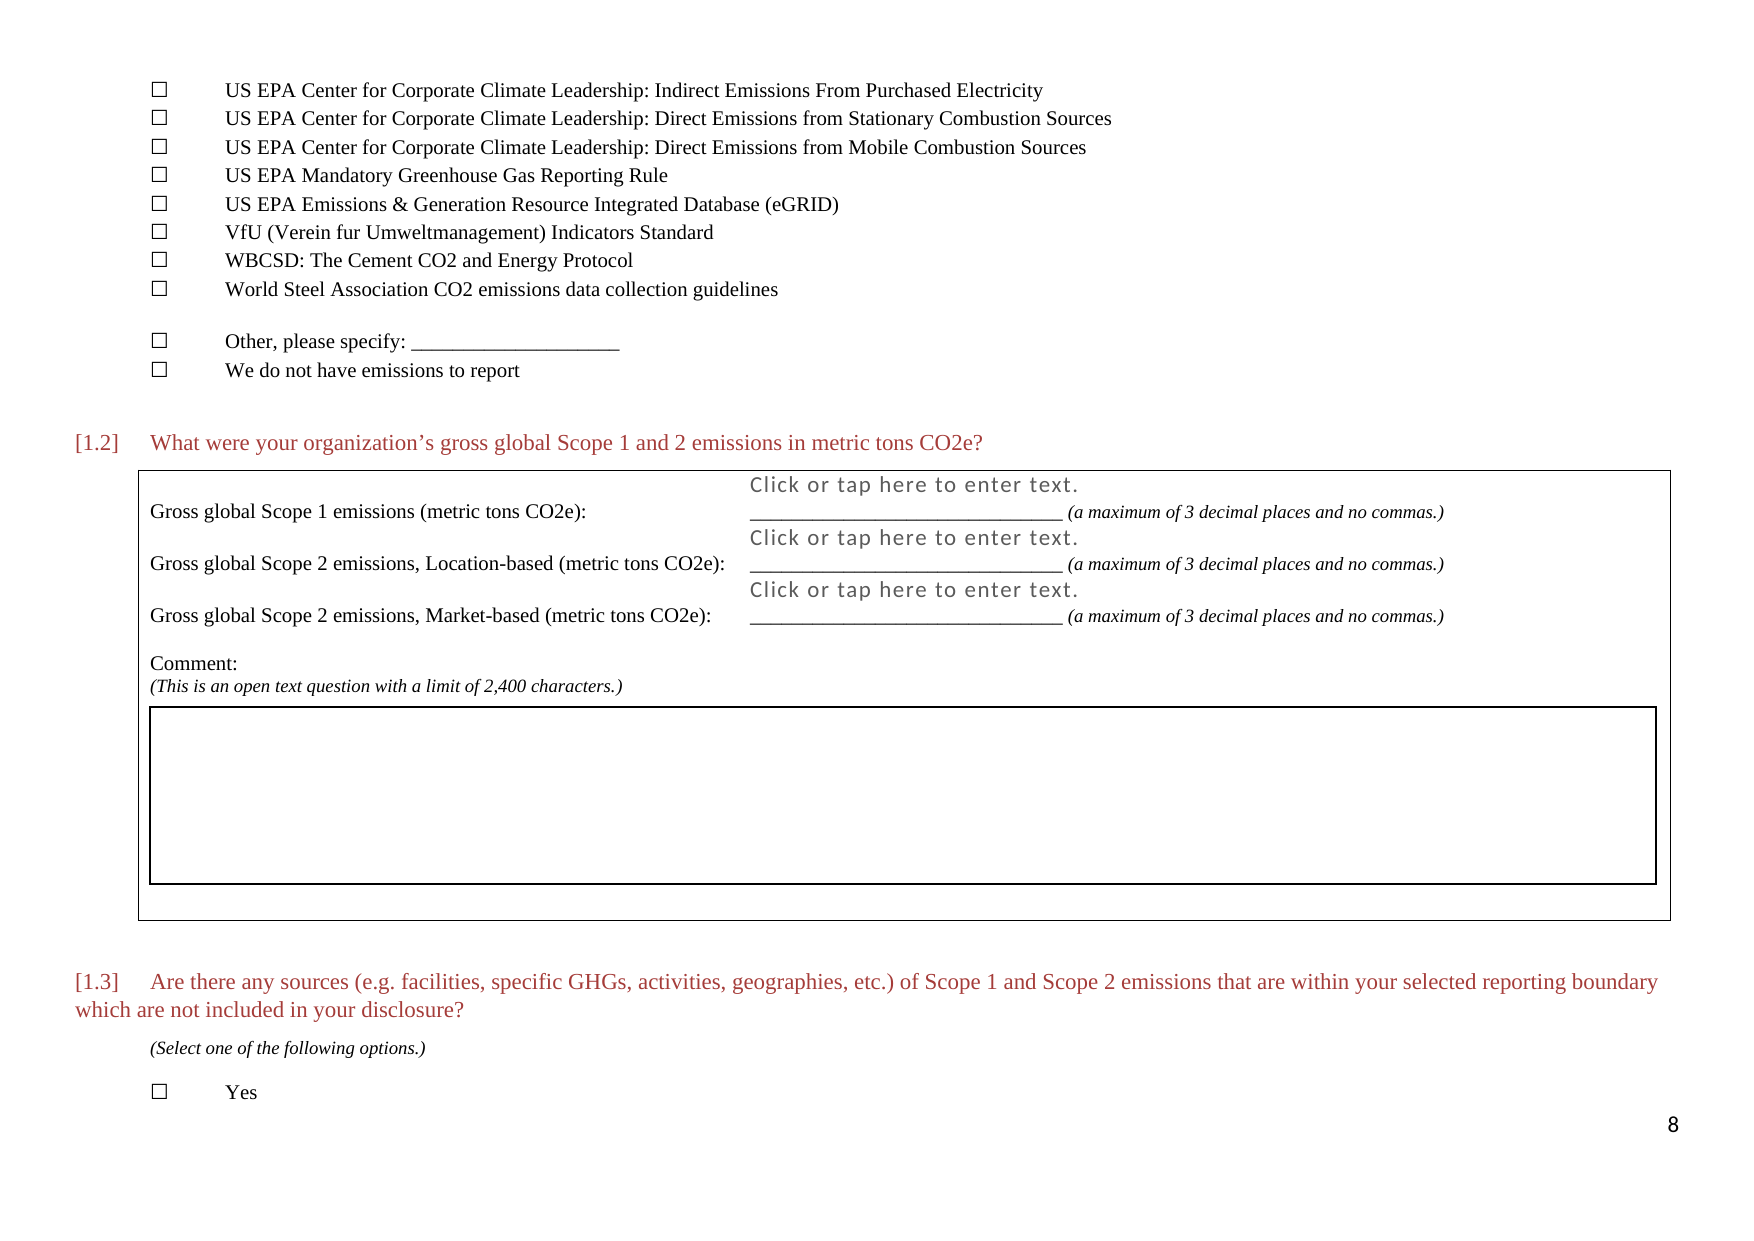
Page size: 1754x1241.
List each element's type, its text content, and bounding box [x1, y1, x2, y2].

text (Select one of the following options.) [150, 1037, 1679, 1059]
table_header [139, 75, 1684, 383]
subtitle [1.2] What were your organization’s gross global Scope 1 and 2 emissions in metric tons CO2e? [75, 428, 1679, 455]
table_header Yes No [139, 1077, 966, 1106]
subtitle [1.3] Are there any sources (e.g. facilities, specific GHGs, activities, geographies, etc.) of Scope 1 and Scope 2 emissions that are within your selected reporting boundary which are not included in your disclosure? [75, 968, 1679, 1023]
table_header Gross global Scope 1 emissions (metric tons CO2e): ______________________________ (a maximum of 3 decimal places and no commas.) Gross global Scope 2 emissions, Location-based (metric tons CO2e): ______________________________ (a maximum of 3 decimal places and no commas.) Gross global Scope 2 emissions, Market-based (metric tons CO2e): ______________________________ (a maximum of 3 decimal places and no commas.) Comment: (This is an open text question with a limit of 2,400 characters.) [139, 471, 1670, 920]
